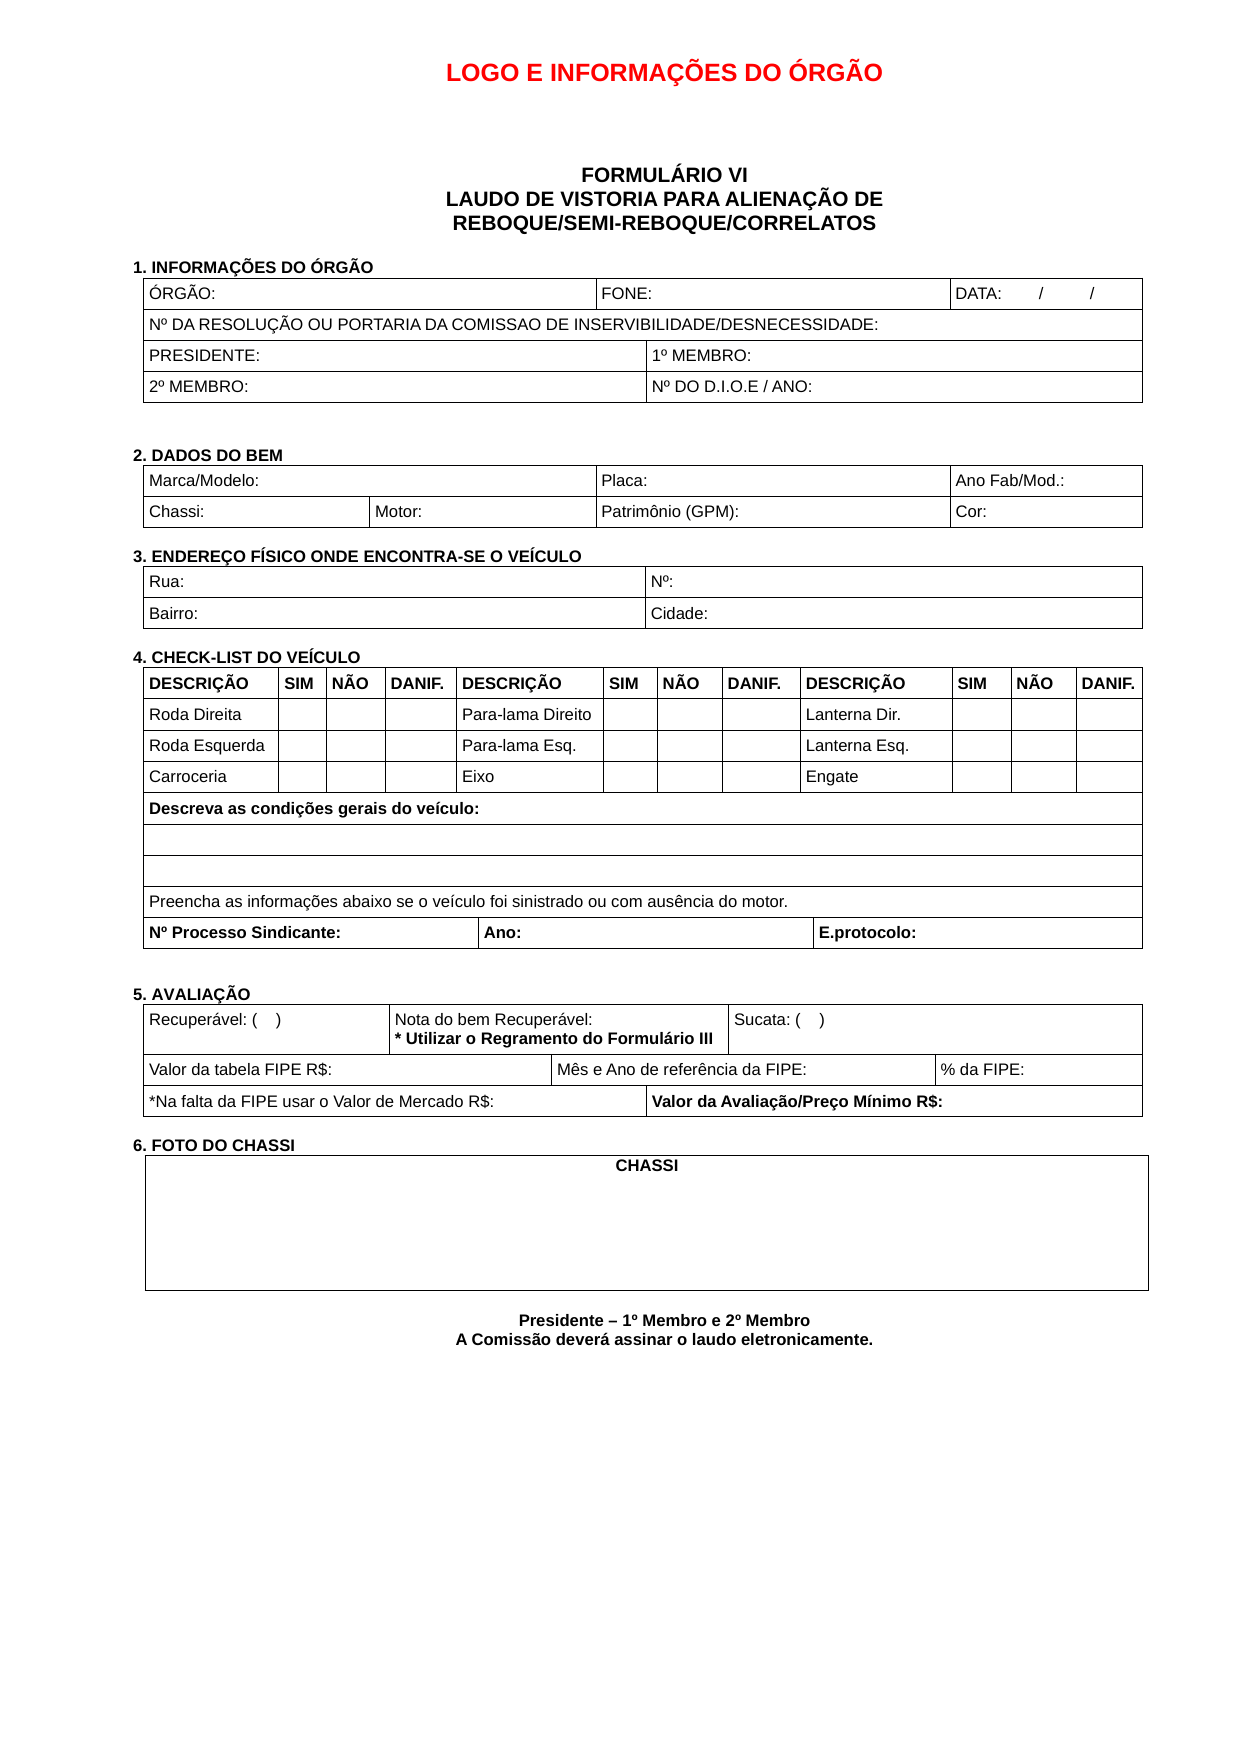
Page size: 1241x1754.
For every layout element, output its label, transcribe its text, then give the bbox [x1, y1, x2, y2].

table_header Rua: [144, 567, 645, 597]
table_header SIM [953, 668, 1011, 698]
table_header DESCRIÇÃO [144, 668, 278, 698]
table_cell Nº DA RESOLUÇÃO OU PORTARIA DA COMISSAO DE INSERVIBILIDADE/DESNECESSIDADE: [144, 310, 1142, 340]
table_cell 2º MEMBRO: [144, 372, 646, 402]
table_cell Cidade: [646, 598, 1142, 628]
table_cell Lanterna Dir. [801, 699, 952, 729]
table_cell PRESIDENTE: [144, 341, 646, 371]
table_cell [1012, 731, 1076, 761]
table_cell *Na falta da FIPE usar o Valor de Mercado R$: [144, 1086, 646, 1116]
table_cell Para-lama Esq. [457, 731, 603, 761]
table_header DANIF. [386, 668, 456, 698]
table_header DATA: / / [951, 279, 1142, 309]
table_cell Nº Processo Sindicante: [144, 918, 478, 948]
table_cell Preencha as informações abaixo se o veículo foi sinistrado ou com ausência do motor. [144, 887, 1142, 917]
table_cell Ano: [479, 918, 813, 948]
table_cell [279, 731, 326, 761]
table_cell [1012, 762, 1076, 792]
table_cell [658, 762, 722, 792]
table_header Nota do bem Recuperável: * Utilizar o Regramento do Formulário III [390, 1005, 728, 1054]
table_cell [604, 762, 657, 792]
table_cell % da FIPE: [936, 1055, 1142, 1085]
table_cell Bairro: [144, 598, 645, 628]
table_cell Cor: [951, 497, 1142, 527]
table_header ÓRGÃO: [144, 279, 596, 309]
table_cell [1077, 731, 1142, 761]
table_header Descreva as condições gerais do veículo: [144, 793, 1142, 823]
table_cell [723, 731, 800, 761]
table_header SIM [604, 668, 657, 698]
table_cell [658, 731, 722, 761]
table_header NÃO [327, 668, 385, 698]
table_header NÃO [1012, 668, 1076, 698]
table_header FONE: [597, 279, 950, 309]
table_cell Para-lama Direito [457, 699, 603, 729]
table_header DANIF. [1077, 668, 1142, 698]
table_cell [723, 699, 800, 729]
table_cell Roda Direita [144, 699, 278, 729]
table_cell [386, 731, 456, 761]
table_cell [723, 762, 800, 792]
table_cell [144, 856, 1142, 886]
table_cell [1077, 699, 1142, 729]
table_cell Mês e Ano de referência da FIPE: [552, 1055, 935, 1085]
table_header Recuperável: ( ) [144, 1005, 389, 1054]
table_cell Carroceria [144, 762, 278, 792]
table_cell Motor: [370, 497, 596, 527]
table_header Sucata: ( ) [729, 1005, 1142, 1054]
table_cell [327, 699, 385, 729]
table_header SIM [279, 668, 326, 698]
table_cell Patrimônio (GPM): [597, 497, 950, 527]
table_cell [658, 699, 722, 729]
text FORMULÁRIO VI [133, 162, 1196, 186]
table_header CHASSI [146, 1156, 1148, 1290]
text REBOQUE/SEMI-REBOQUE/CORRELATOS [133, 210, 1196, 234]
table_cell [604, 731, 657, 761]
text LAUDO DE VISTORIA PARA ALIENAÇÃO DE [133, 186, 1196, 210]
table_cell [327, 731, 385, 761]
text 3. ENDEREÇO FÍSICO ONDE ENCONTRA-SE O VEÍCULO [133, 547, 1196, 566]
table_cell [327, 762, 385, 792]
text 1. INFORMAÇÕES DO ÓRGÃO [133, 258, 1196, 277]
text 5. AVALIAÇÃO [133, 984, 1196, 1004]
table_cell [144, 825, 1142, 854]
table_header Ano Fab/Mod.: [951, 466, 1142, 496]
table_header Marca/Modelo: [144, 466, 596, 496]
text 4. CHECK-LIST DO VEÍCULO [133, 648, 1196, 667]
table_cell Lanterna Esq. [801, 731, 952, 761]
table_cell [279, 762, 326, 792]
table_header DANIF. [723, 668, 800, 698]
table_cell [953, 762, 1011, 792]
table_header Nº: [646, 567, 1142, 597]
text 2. DADOS DO BEM [133, 446, 1196, 465]
table_cell Roda Esquerda [144, 731, 278, 761]
table_header DESCRIÇÃO [801, 668, 952, 698]
table_cell [953, 699, 1011, 729]
table_cell [953, 731, 1011, 761]
table_cell Engate [801, 762, 952, 792]
table_cell Chassi: [144, 497, 369, 527]
table_cell [386, 699, 456, 729]
table_cell [279, 699, 326, 729]
table_cell Eixo [457, 762, 603, 792]
table_cell E.protocolo: [814, 918, 1142, 948]
table_cell [1077, 762, 1142, 792]
table_cell [604, 699, 657, 729]
table_header NÃO [658, 668, 722, 698]
table_cell Nº DO D.I.O.E / ANO: [647, 372, 1142, 402]
table_cell [386, 762, 456, 792]
table_cell Valor da tabela FIPE R$: [144, 1055, 551, 1085]
table_header DESCRIÇÃO [457, 668, 603, 698]
text A Comissão deverá assinar o laudo eletronicamente. [133, 1330, 1196, 1349]
table_cell Valor da Avaliação/Preço Mínimo R$: [647, 1086, 1142, 1116]
table_header Placa: [597, 466, 950, 496]
text 6. FOTO DO CHASSI [133, 1136, 1196, 1155]
table_cell 1º MEMBRO: [647, 341, 1142, 371]
table_cell [1012, 699, 1076, 729]
text Presidente – 1º Membro e 2º Membro [133, 1311, 1196, 1330]
